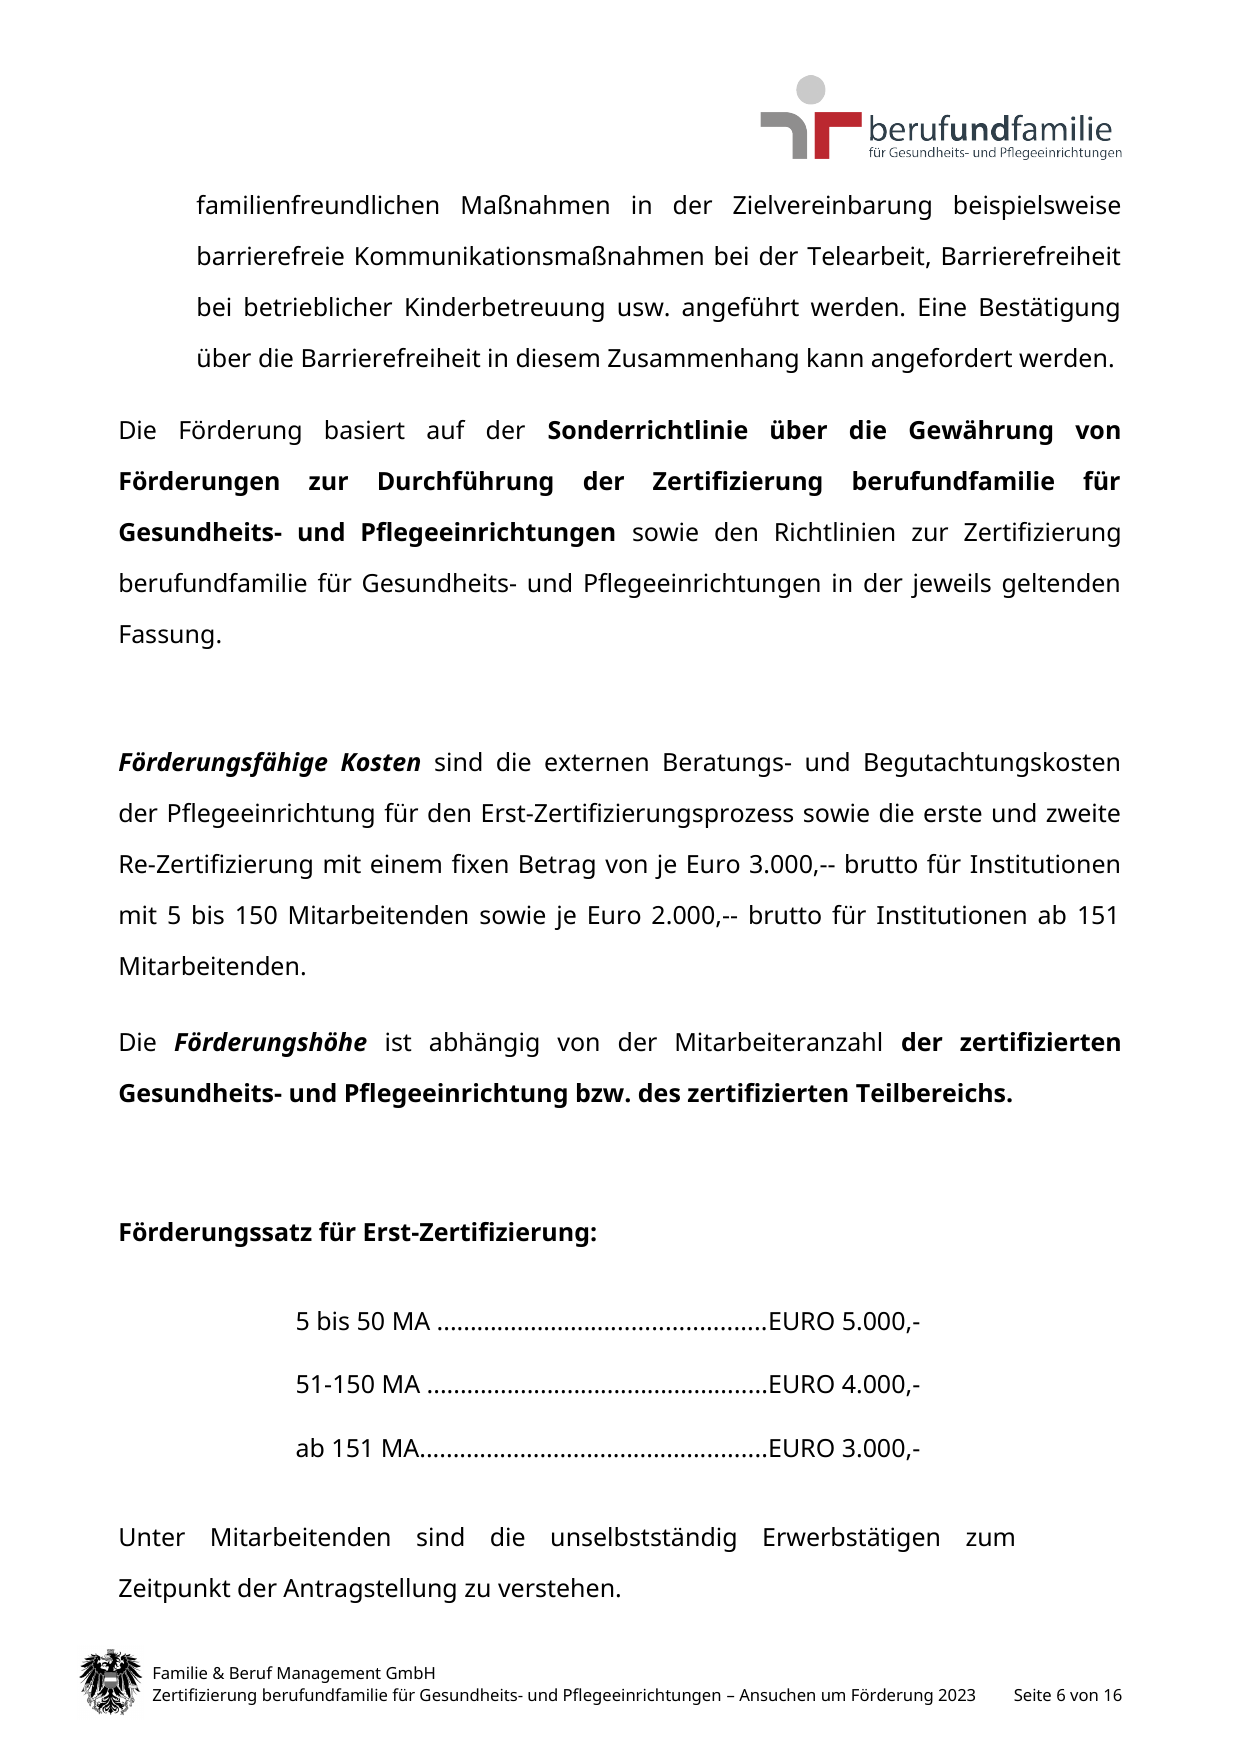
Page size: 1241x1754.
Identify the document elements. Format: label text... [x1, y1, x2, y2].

text Förderungssatz für Erst-Zertifizierung: [118, 1215, 1122, 1249]
text Förderungsfähige Kosten sind die externen Beratungs- und Begutachtungskosten der Pflegeeinrichtung für den Erst-Zertifizierungsprozess sowie die erste und zweite Re-Zertifizierung mit einem fixen Betrag von je Euro 3.000,-- brutto für Institutionen mit 5 bis 150 Mitarbeitenden sowie je Euro 2.000,-- brutto für Institutionen ab 151 Mitarbeitenden. [118, 744, 1122, 982]
text ab 151 MA EURO 3.000,- [295, 1431, 1122, 1465]
picture [76, 1645, 144, 1720]
text Unter Mitarbeitenden sind die unselbstständig Erwerbstätigen zum Zeitpunkt der Antragstellung zu verstehen. [118, 1519, 1017, 1604]
text 5 bis 50 MA EURO 5.000,- [295, 1304, 1122, 1338]
text Die Förderung basiert auf der Sonderrichtlinie über die Gewährung von Förderungen zur Durchführung der Zertifizierung berufundfamilie für Gesundheits- und Pflegeeinrichtungen sowie den Richtlinien zur Zertifizierung berufundfamilie für Gesundheits- und Pflegeeinrichtungen in der jeweils geltenden Fassung. [118, 413, 1122, 651]
text Die Förderungshöhe ist abhängig von der Mitarbeiteranzahl der zertifizierten Gesundheits- und Pflegeeinrichtung bzw. des zertifizierten Teilbereichs. [118, 1024, 1122, 1109]
text 51-150 MA EURO 4.000,- [295, 1367, 1122, 1401]
picture [760, 75, 1123, 161]
